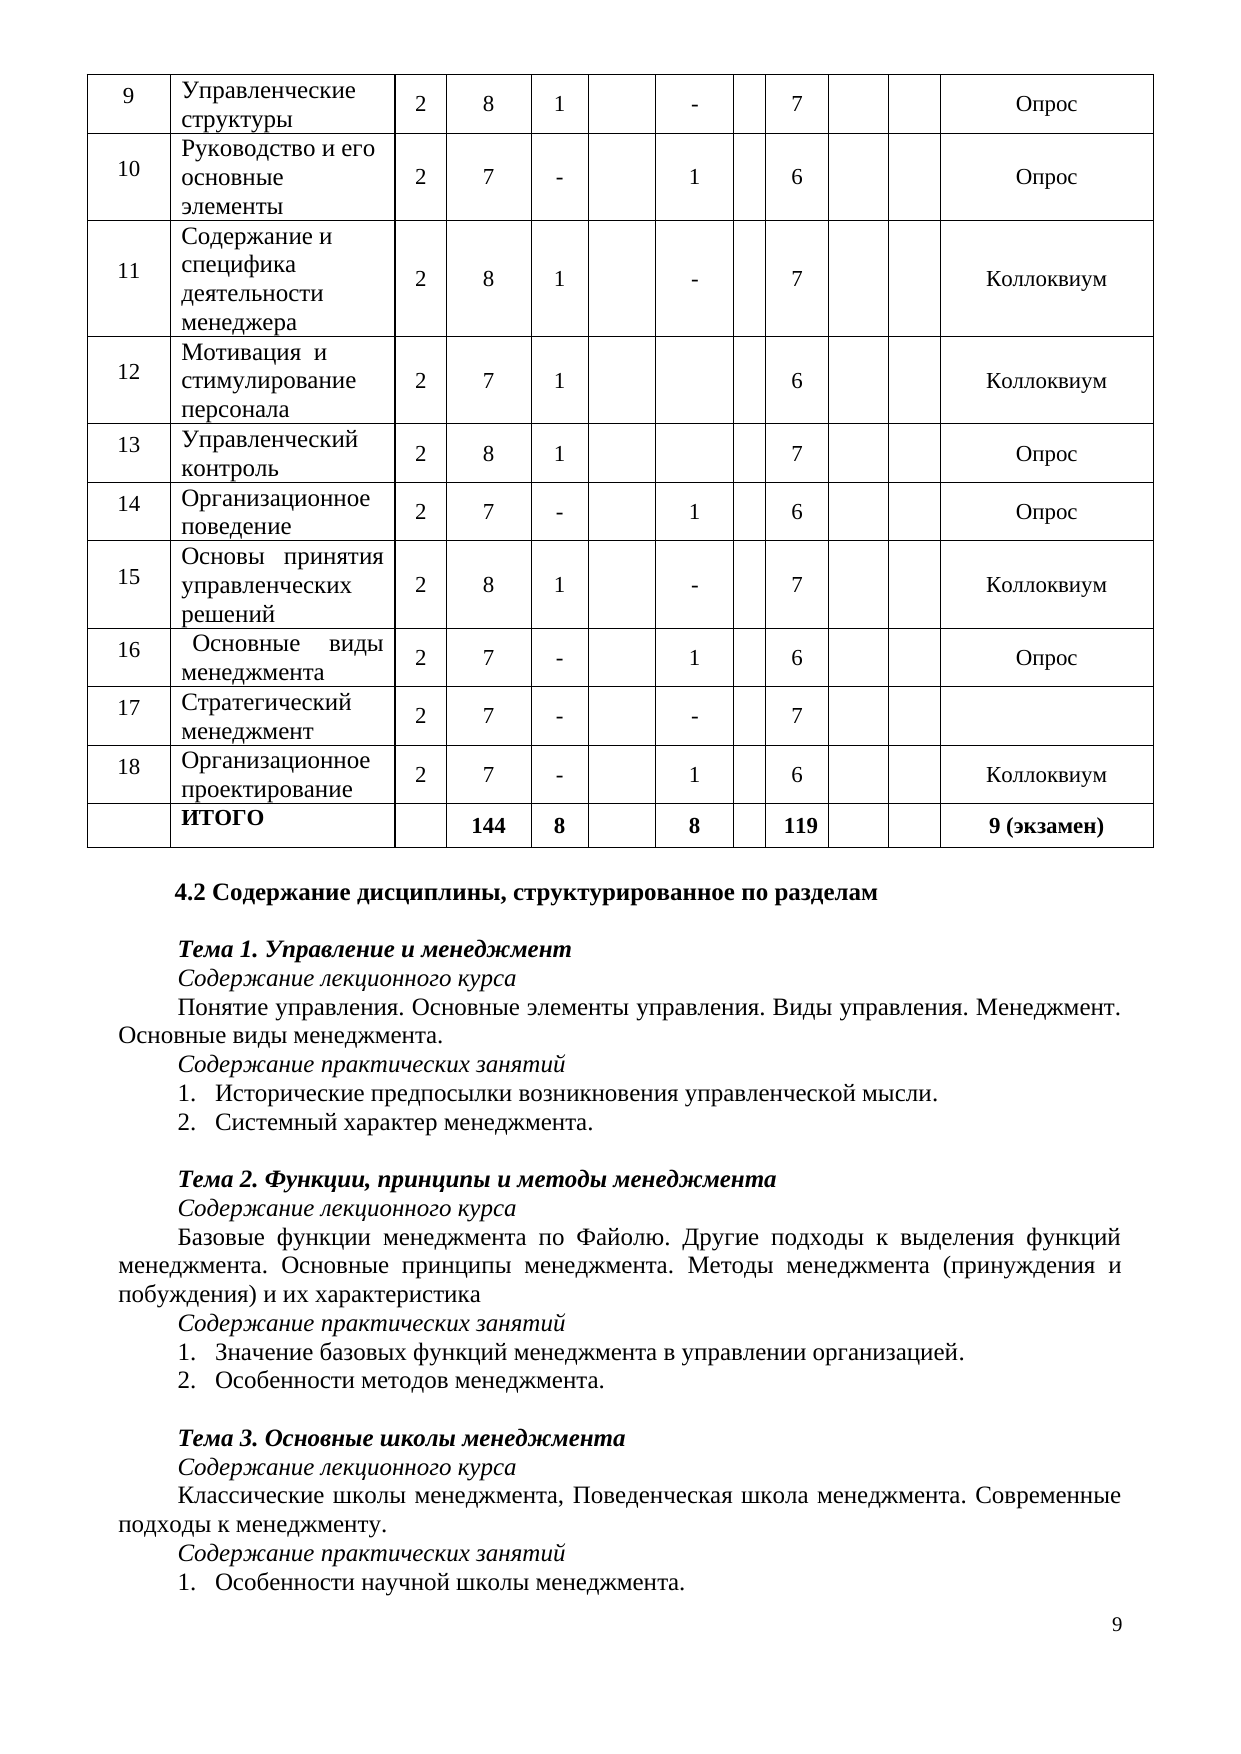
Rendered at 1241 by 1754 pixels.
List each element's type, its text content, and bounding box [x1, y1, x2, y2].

text Базовые функции менеджмента по Файолю. Другие подходы к выделения функций менеджмента. Основные принципы менеджмента. Методы менеджмента (принуждения и побуждения) и их характеристика [118, 1222, 1122, 1308]
table_cell 9 (экзамен) [941, 804, 1153, 847]
table_cell 1 [656, 134, 733, 220]
table_cell 6 [766, 483, 828, 540]
text Тема 1. Управление и менеджмент [118, 934, 1122, 963]
table_cell 1 [532, 424, 588, 482]
table_cell 8 [447, 75, 531, 132]
table_cell - [656, 541, 733, 627]
table_cell 1 [656, 746, 733, 803]
table_cell 2 [396, 424, 446, 482]
table_cell 12 [88, 337, 170, 423]
table_cell [656, 424, 733, 482]
table_cell [734, 75, 765, 132]
table_cell [589, 75, 655, 132]
text Понятие управления. Основные элементы управления. Виды управления. Менеджмент. Основные виды менеджмента. [118, 992, 1122, 1049]
table_cell [889, 687, 940, 744]
table_cell [589, 424, 655, 482]
table_cell [889, 75, 940, 132]
table_cell 13 [88, 424, 170, 482]
text Тема 3. Основные школы менеджмента [118, 1423, 1122, 1452]
table_cell [396, 804, 446, 847]
table_cell 14 [88, 483, 170, 540]
text Классические школы менеджмента, Поведенческая школа менеджмента. Современные подходы к менеджменту. [118, 1481, 1122, 1538]
table_cell [734, 134, 765, 220]
table_cell 8 [447, 221, 531, 336]
table_cell 7 [766, 541, 828, 627]
table_cell Опрос [941, 134, 1153, 220]
table_cell Основы принятия управленческих решений [171, 541, 394, 627]
table_cell Управленческие структуры [171, 75, 394, 132]
table_cell [889, 746, 940, 803]
table_cell [734, 746, 765, 803]
table_cell [734, 541, 765, 627]
table_cell 7 [447, 337, 531, 423]
table_cell 7 [766, 221, 828, 336]
table_cell [589, 337, 655, 423]
table_cell [829, 221, 888, 336]
table_cell 8 [447, 541, 531, 627]
table_cell Организационное проектирование [171, 746, 394, 803]
table_cell [589, 541, 655, 627]
table_cell 2 [396, 629, 446, 686]
table_cell 119 [766, 804, 828, 847]
table_cell Содержание и специфика деятельности менеджера [171, 221, 394, 336]
table_cell 11 [88, 221, 170, 336]
table_cell Коллоквиум [941, 337, 1153, 423]
table_cell 1 [532, 541, 588, 627]
table_cell ИТОГО [171, 804, 394, 847]
table_cell 144 [447, 804, 531, 847]
table_cell [889, 424, 940, 482]
table_cell 15 [88, 541, 170, 627]
text Содержание практических занятий [118, 1049, 1122, 1078]
table_cell [829, 804, 888, 847]
table_cell - [656, 687, 733, 744]
table_cell [889, 483, 940, 540]
table_cell 7 [447, 629, 531, 686]
table_cell [734, 687, 765, 744]
table_cell 1 [532, 75, 588, 132]
table_cell [889, 804, 940, 847]
table_cell 2 [396, 483, 446, 540]
table_cell Мотивация и стимулирование персонала [171, 337, 394, 423]
text Содержание лекционного курса [118, 963, 1122, 992]
table_cell [889, 134, 940, 220]
table_cell 2 [396, 687, 446, 744]
table_cell 6 [766, 746, 828, 803]
table_cell [589, 746, 655, 803]
table_cell Организационное поведение [171, 483, 394, 540]
text Тема 2. Функции, принципы и методы менеджмента [118, 1164, 1122, 1193]
table_cell 7 [447, 134, 531, 220]
table_cell Опрос [941, 424, 1153, 482]
table_cell [589, 804, 655, 847]
table_cell [829, 687, 888, 744]
table_cell 8 [656, 804, 733, 847]
table_cell 2 [396, 541, 446, 627]
table_cell 1 [656, 629, 733, 686]
table_cell 2 [396, 221, 446, 336]
list Значение базовых функций менеджмента в управлении организацией. [177, 1337, 1122, 1366]
table_cell Основные виды менеджмента [171, 629, 394, 686]
table_cell - [532, 629, 588, 686]
list Особенности научной школы менеджмента. [177, 1567, 1122, 1596]
table_cell [589, 687, 655, 744]
table_cell [941, 687, 1153, 744]
table_cell - [532, 134, 588, 220]
table_cell 8 [532, 804, 588, 847]
table_cell Коллоквиум [941, 221, 1153, 336]
table_cell [734, 804, 765, 847]
text Содержание практических занятий [118, 1538, 1122, 1567]
table_cell 2 [396, 337, 446, 423]
table_cell 1 [532, 221, 588, 336]
table_cell [829, 746, 888, 803]
table_cell [734, 337, 765, 423]
table_cell [829, 134, 888, 220]
table_cell [829, 337, 888, 423]
table_cell 7 [766, 75, 828, 132]
table_cell 6 [766, 134, 828, 220]
table_cell 6 [766, 337, 828, 423]
table_cell 9 [88, 75, 170, 132]
table_cell [829, 75, 888, 132]
table_cell [88, 804, 170, 847]
text Содержание лекционного курса [118, 1452, 1122, 1481]
table_cell - [532, 746, 588, 803]
table_cell 10 [88, 134, 170, 220]
table_cell [829, 629, 888, 686]
table_cell Руководство и его основные элементы [171, 134, 394, 220]
table_cell [734, 221, 765, 336]
table_cell [889, 629, 940, 686]
table_cell Опрос [941, 75, 1153, 132]
table_cell [734, 424, 765, 482]
list Системный характер менеджмента. [177, 1107, 1122, 1136]
table_cell [889, 541, 940, 627]
table_cell 8 [447, 424, 531, 482]
table_cell 1 [656, 483, 733, 540]
table_cell 1 [532, 337, 588, 423]
list Исторические предпосылки возникновения управленческой мысли. [177, 1078, 1122, 1107]
table_cell [734, 483, 765, 540]
table_cell 17 [88, 687, 170, 744]
table_cell - [532, 483, 588, 540]
list Особенности методов менеджмента. [177, 1366, 1122, 1394]
table_cell 2 [396, 134, 446, 220]
table_cell [589, 134, 655, 220]
table_cell Опрос [941, 483, 1153, 540]
text Содержание практических занятий [118, 1308, 1122, 1337]
table_cell [829, 483, 888, 540]
text Содержание лекционного курса [118, 1193, 1122, 1222]
table_cell 2 [396, 746, 446, 803]
table_cell [889, 221, 940, 336]
table_cell 7 [447, 687, 531, 744]
table_cell [589, 483, 655, 540]
table_cell [734, 629, 765, 686]
table_cell Стратегический менеджмент [171, 687, 394, 744]
table_cell 7 [766, 424, 828, 482]
table_cell - [656, 221, 733, 336]
table_cell Управленческий контроль [171, 424, 394, 482]
table_cell [589, 629, 655, 686]
table_cell 7 [447, 483, 531, 540]
table_cell 2 [396, 75, 446, 132]
table_cell Опрос [941, 629, 1153, 686]
table_cell 18 [88, 746, 170, 803]
table_cell [656, 337, 733, 423]
table_cell Коллоквиум [941, 541, 1153, 627]
text 4.2 Содержание дисциплины, структурированное по разделам [118, 877, 1122, 906]
table_cell [589, 221, 655, 336]
table_cell 6 [766, 629, 828, 686]
table_cell 16 [88, 629, 170, 686]
table_cell 7 [447, 746, 531, 803]
table_cell [829, 424, 888, 482]
table_cell - [532, 687, 588, 744]
table_cell [829, 541, 888, 627]
table_cell 7 [766, 687, 828, 744]
table_cell - [656, 75, 733, 132]
table_cell Коллоквиум [941, 746, 1153, 803]
table_cell [889, 337, 940, 423]
